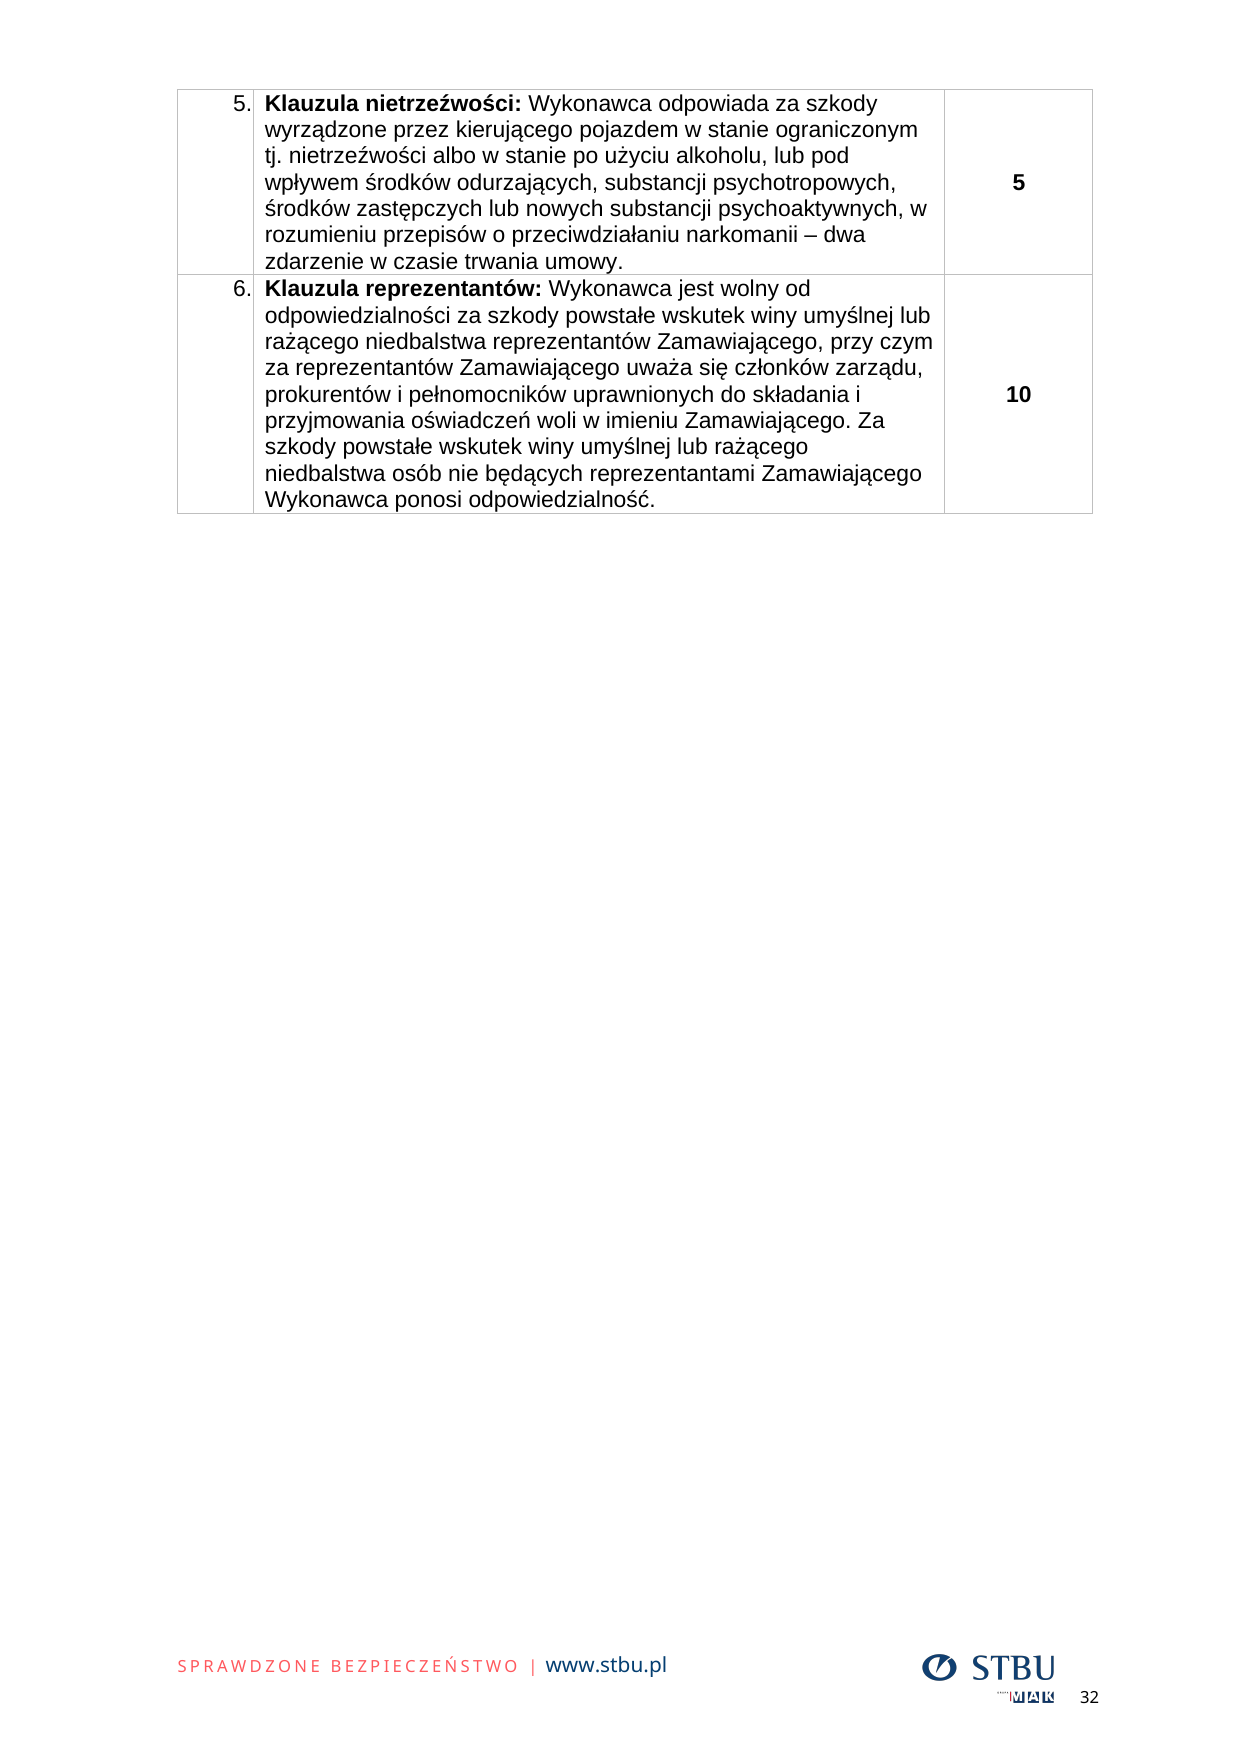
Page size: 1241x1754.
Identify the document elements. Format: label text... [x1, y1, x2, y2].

table_cell 10 [945, 275, 1092, 512]
table_cell [178, 275, 253, 512]
table_cell 5 [945, 90, 1092, 274]
table_cell Klauzula reprezentantów: Wykonawca jest wolny od odpowiedzialności za szkody powstałe wskutek winy umyślnej lub rażącego niedbalstwa reprezentantów Zamawiającego, przy czym za reprezentantów Zamawiającego uważa się członków zarządu, prokurentów i pełnomocników uprawnionych do składania i przyjmowania oświadczeń woli w imieniu Zamawiającego. Za szkody powstałe wskutek winy umyślnej lub rażącego niedbalstwa osób nie będących reprezentantami Zamawiającego Wykonawca ponosi odpowiedzialność. [254, 275, 944, 512]
table_cell [178, 90, 253, 274]
table_cell Klauzula nietrzeźwości: Wykonawca odpowiada za szkody wyrządzone przez kierującego pojazdem w stanie ograniczonym tj. nietrzeźwości albo w stanie po użyciu alkoholu, lub pod wpływem środków odurzających, substancji psychotropowych, środków zastępczych lub nowych substancji psychoaktywnych, w rozumieniu przepisów o przeciwdziałaniu narkomanii – dwa zdarzenie w czasie trwania umowy. [254, 90, 944, 274]
picture [914, 1645, 1062, 1713]
